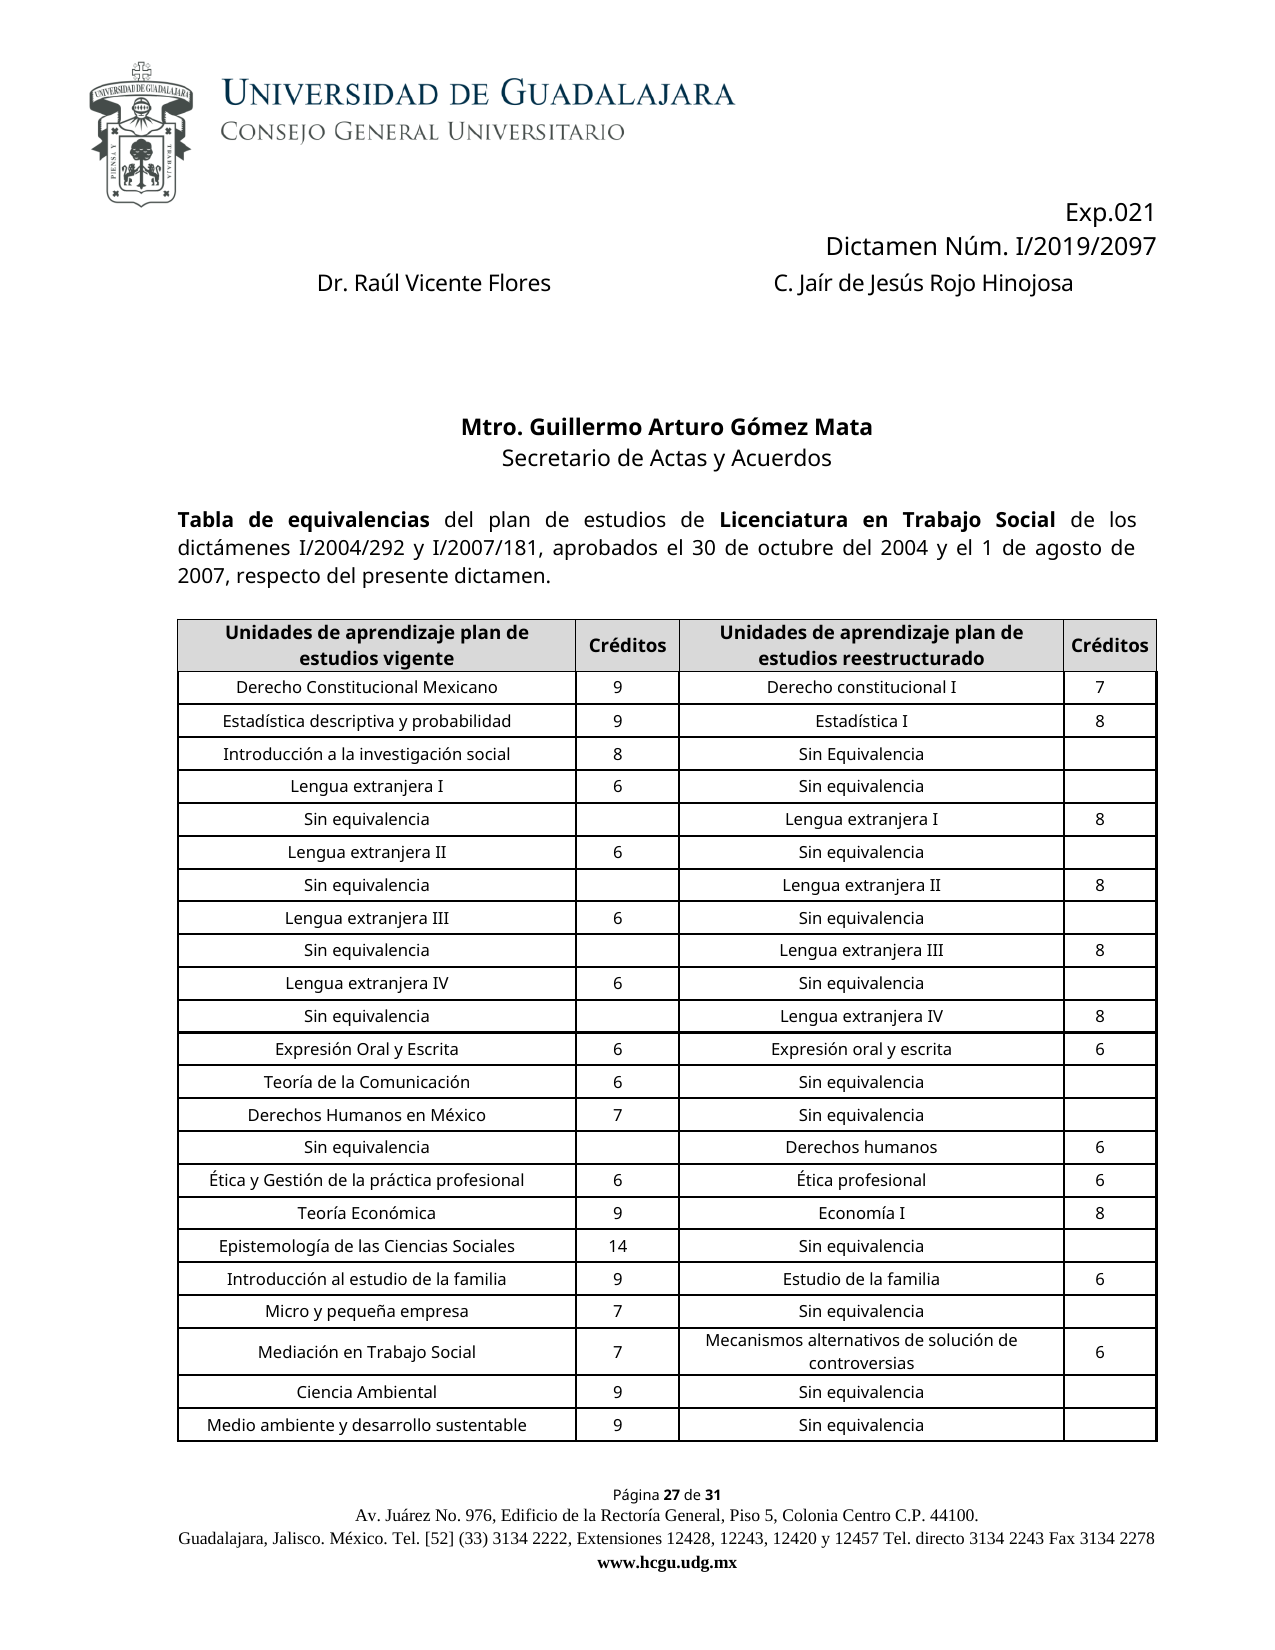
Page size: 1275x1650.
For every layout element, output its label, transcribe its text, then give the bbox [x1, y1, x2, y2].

table_cell 7 [577, 1329, 678, 1374]
table_cell Expresión Oral y Escrita [179, 1034, 575, 1064]
table_cell Sin equivalencia [680, 1099, 1063, 1130]
table_cell 9 [577, 1409, 678, 1440]
table_cell 8 [1065, 804, 1155, 834]
table_cell 9 [577, 1198, 678, 1228]
table_cell [1065, 738, 1155, 769]
table_cell Sin equivalencia [179, 1001, 575, 1031]
table_cell [577, 870, 678, 900]
table_cell 7 [577, 1296, 678, 1327]
table_cell Sin equivalencia [680, 1230, 1063, 1261]
table_cell 9 [577, 705, 678, 736]
table_cell Sin equivalencia [680, 837, 1063, 867]
table_cell [177, 266, 678, 334]
table_cell Sin equivalencia [680, 771, 1063, 802]
table_cell Mecanismos alternativos de solución de controversias [680, 1329, 1063, 1374]
table_cell [1065, 968, 1155, 999]
table_header Unidades de aprendizaje plan de estudios vigente [178, 620, 575, 671]
table_cell 8 [1065, 870, 1155, 900]
table_cell Mediación en Trabajo Social [179, 1329, 575, 1374]
table_cell Sin Equivalencia [680, 738, 1063, 769]
table_cell [678, 266, 1157, 334]
table_cell 8 [1065, 705, 1155, 736]
table_cell 9 [577, 1376, 678, 1407]
table_cell Teoría Económica [179, 1198, 575, 1228]
table_cell Lengua extranjera II [179, 837, 575, 867]
table_cell Lengua extranjera I [179, 771, 575, 802]
table_cell Lengua extranjera I [680, 804, 1063, 834]
table_cell 6 [577, 1165, 678, 1196]
table_cell 6 [577, 968, 678, 999]
table_cell Sin equivalencia [680, 1066, 1063, 1097]
table_cell Micro y pequeña empresa [179, 1296, 575, 1327]
table_cell 8 [1065, 935, 1155, 966]
table_cell Sin equivalencia [680, 1409, 1063, 1440]
table_cell [1065, 1066, 1155, 1097]
table_cell Estadística I [680, 705, 1063, 736]
table_cell Derecho Constitucional Mexicano [179, 672, 575, 703]
table_cell 6 [1065, 1034, 1155, 1064]
table_cell Lengua extranjera III [680, 935, 1063, 966]
table_cell Lengua extranjera II [680, 870, 1063, 900]
table_cell 9 [577, 1263, 678, 1294]
table_cell [577, 1132, 678, 1163]
table_cell Introducción a la investigación social [179, 738, 575, 769]
table_cell 6 [1065, 1132, 1155, 1163]
table_cell Derechos humanos [680, 1132, 1063, 1163]
table_cell 7 [577, 1099, 678, 1130]
picture [1, 1, 1274, 268]
table_cell [1065, 837, 1155, 867]
table_header Créditos [576, 620, 679, 671]
table_cell Economía I [680, 1198, 1063, 1228]
table_cell [1065, 771, 1155, 802]
table_cell 8 [1065, 1001, 1155, 1031]
table_cell Ética profesional [680, 1165, 1063, 1196]
text Secretario de Actas y Acuerdos [177, 442, 1157, 473]
table_cell Derechos Humanos en México [179, 1099, 575, 1130]
table_cell [1065, 1099, 1155, 1130]
table_cell Introducción al estudio de la familia [179, 1263, 575, 1294]
table_cell Estadística descriptiva y probabilidad [179, 705, 575, 736]
table_cell Teoría de la Comunicación [179, 1066, 575, 1097]
table_cell [1065, 1409, 1155, 1440]
table_cell Medio ambiente y desarrollo sustentable [179, 1409, 575, 1440]
table_cell [1065, 1230, 1155, 1261]
table_cell [577, 935, 678, 966]
table_cell [1065, 1376, 1155, 1407]
table_header Créditos [1064, 620, 1156, 671]
table_cell Sin equivalencia [680, 1296, 1063, 1327]
table_cell 8 [1065, 1198, 1155, 1228]
table_cell [577, 1001, 678, 1031]
table_cell 6 [577, 902, 678, 933]
table_cell [1065, 902, 1155, 933]
text Tabla de equivalencias del plan de estudios de Licenciatura en Trabajo Social de los dictámenes I/2004/292 y I/2007/181, aprobados el 30 de octubre del 2004 y el 1 de agosto de 2007, respecto del presente dictamen. [177, 505, 1137, 590]
text Mtro. Guillermo Arturo Gómez Mata [177, 411, 1157, 442]
table_header Unidades de aprendizaje plan de estudios reestructurado [680, 620, 1063, 671]
table_cell Sin equivalencia [179, 804, 575, 834]
table_cell [1065, 1296, 1155, 1327]
table_cell [577, 804, 678, 834]
table_cell 6 [577, 771, 678, 802]
table_cell 7 [1065, 672, 1155, 703]
table_cell 6 [577, 1034, 678, 1064]
table_cell Sin equivalencia [179, 1132, 575, 1163]
table_cell 6 [577, 837, 678, 867]
table_cell Lengua extranjera IV [680, 1001, 1063, 1031]
table_cell Ética y Gestión de la práctica profesional [179, 1165, 575, 1196]
table_cell Sin equivalencia [179, 935, 575, 966]
table_cell Sin equivalencia [680, 968, 1063, 999]
table_cell Estudio de la familia [680, 1263, 1063, 1294]
table_cell 9 [577, 672, 678, 703]
table_cell Lengua extranjera III [179, 902, 575, 933]
table_cell Expresión oral y escrita [680, 1034, 1063, 1064]
table_cell Sin equivalencia [680, 902, 1063, 933]
table_cell 6 [1065, 1329, 1155, 1374]
table_cell 8 [577, 738, 678, 769]
table_cell 6 [1065, 1263, 1155, 1294]
table_cell Sin equivalencia [179, 870, 575, 900]
table_cell Epistemología de las Ciencias Sociales [179, 1230, 575, 1261]
table_cell Lengua extranjera IV [179, 968, 575, 999]
table_cell Sin equivalencia [680, 1376, 1063, 1407]
table_cell Ciencia Ambiental [179, 1376, 575, 1407]
table_cell Derecho constitucional I [680, 672, 1063, 703]
table_cell 6 [1065, 1165, 1155, 1196]
table_cell 6 [577, 1066, 678, 1097]
table_cell 14 [577, 1230, 678, 1261]
